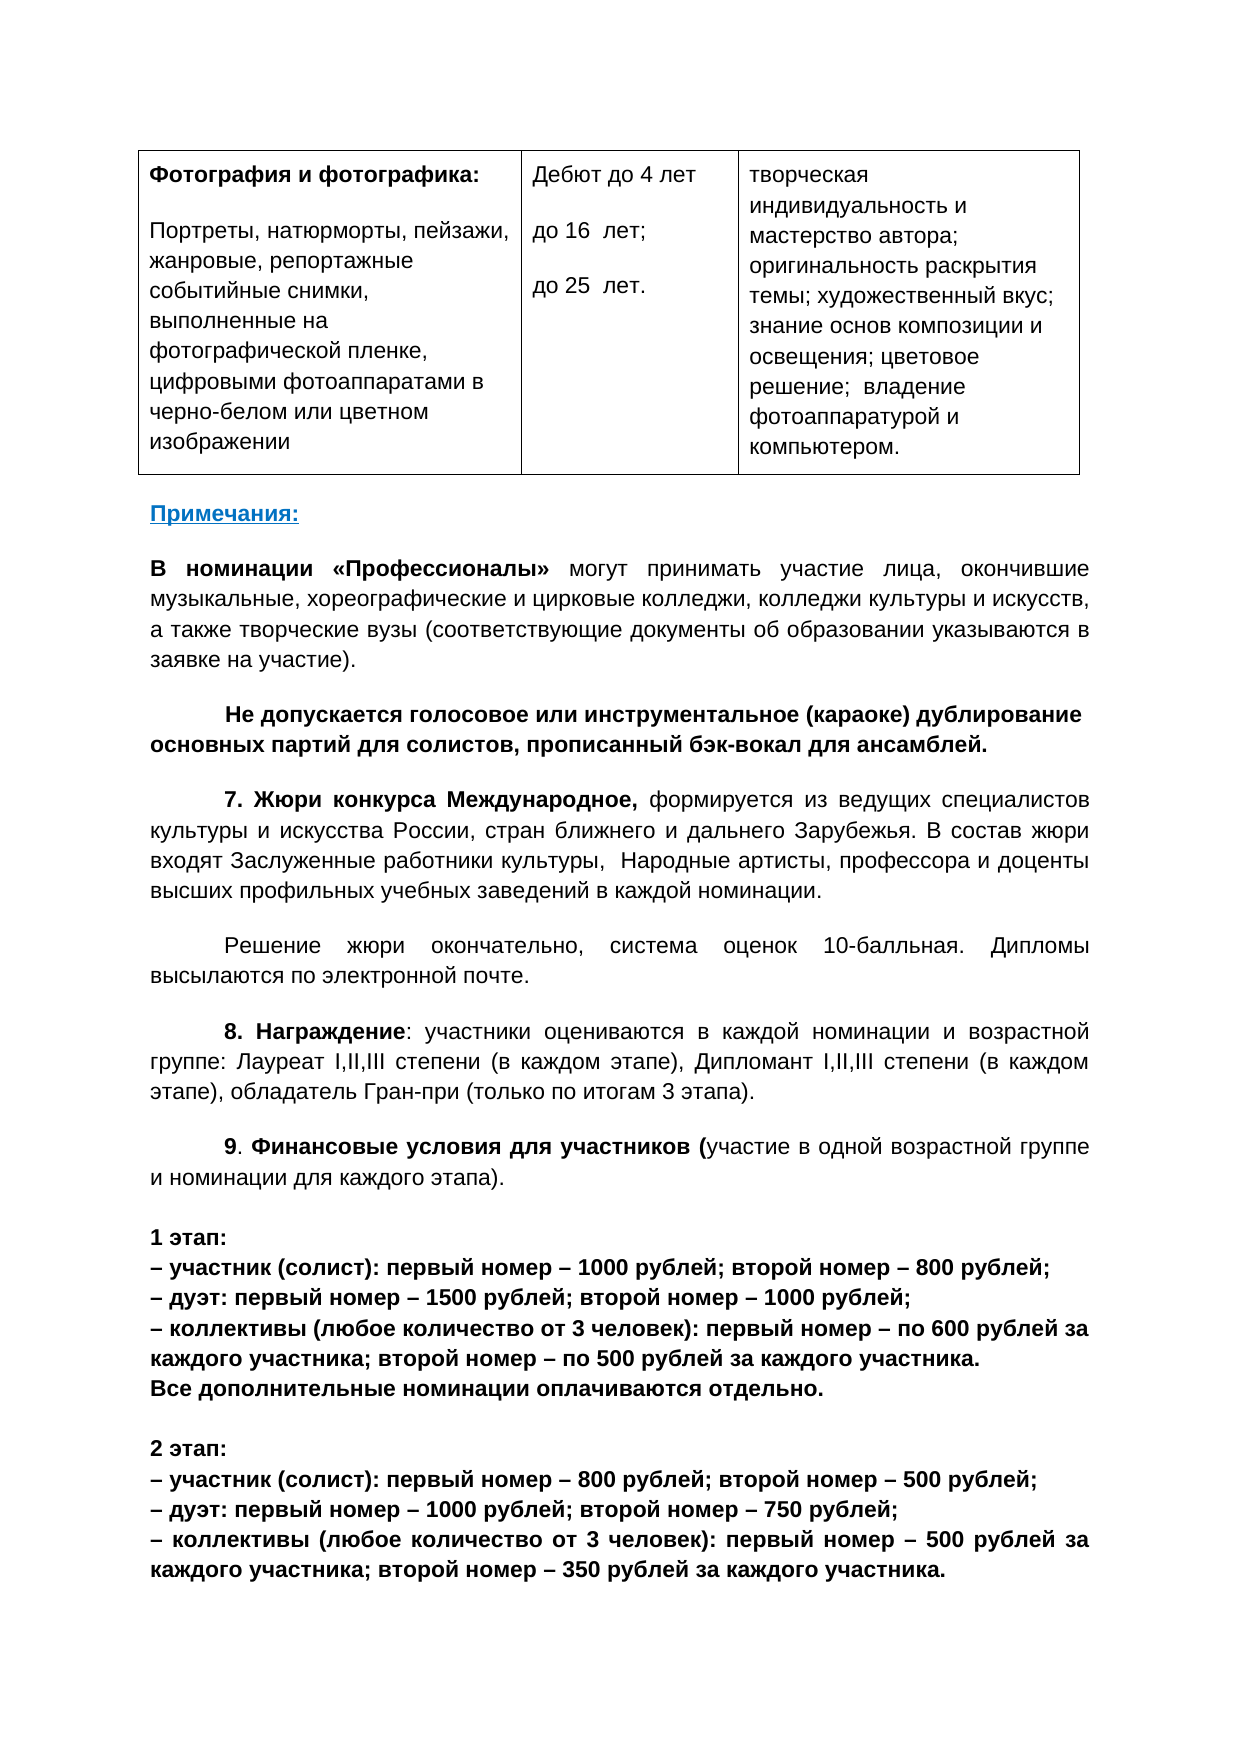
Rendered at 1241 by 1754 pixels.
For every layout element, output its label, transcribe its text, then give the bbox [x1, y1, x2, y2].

text – участник (солист): первый номер – 1000 рублей; второй номер – 800 рублей; [150, 1254, 1090, 1281]
text Примечания: [150, 500, 1090, 526]
table_cell творческая индивидуальность и мастерство автора; оригинальность раскрытия темы; художественный вкус; знание основ композиции и освещения; цветовое решение; владение фотоаппаратурой и компьютером. [739, 151, 1079, 474]
text Решение жюри окончательно, система оценок 10-балльная. Дипломы высылаются по электронной почте. [150, 932, 1090, 989]
text 8. Награждение: участники оцениваются в каждой номинации и возрастной группе: Лауреат I,II,III степени (в каждом этапе), Дипломант I,II,III степени (в каждом этапе), обладатель Гран-при (только по итогам 3 этапа). [150, 1018, 1090, 1104]
table_cell Дебют до 4 лет до 16 лет; до 25 лет. [522, 151, 738, 474]
text – участник (солист): первый номер – 800 рублей; второй номер – 500 рублей; [150, 1466, 1090, 1492]
text Не допускается голосовое или инструментальное (караоке) дублирование основных партий для солистов, прописанный бэк-вокал для ансамблей. [150, 701, 1090, 758]
text – дуэт: первый номер – 1000 рублей; второй номер – 750 рублей; [150, 1496, 1090, 1522]
text – дуэт: первый номер – 1500 рублей; второй номер – 1000 рублей; [150, 1284, 1090, 1311]
text В номинации «Профессионалы» могут принимать участие лица, окончившие музыкальные, хореографические и цирковые колледжи, колледжи культуры и искусств, а также творческие вузы (соответствующие документы об образовании указываются в заявке на участие). [150, 555, 1090, 672]
text Все дополнительные номинации оплачиваются отдельно. [150, 1375, 1090, 1401]
text 7. Жюри конкурса Международное, формируется из ведущих специалистов культуры и искусства России, стран ближнего и дальнего Зарубежья. В состав жюри входят Заслуженные работники культуры, Народные артисты, профессора и доценты высших профильных учебных заведений в каждой номинации. [150, 786, 1090, 903]
text – коллективы (любое количество от 3 человек): первый номер – 500 рублей за каждого участника; второй номер – 350 рублей за каждого участника. [150, 1526, 1090, 1583]
text 9. Финансовые условия для участников (участие в одной возрастной группе и номинации для каждого этапа). [150, 1133, 1090, 1190]
text 2 этап: [150, 1435, 1090, 1462]
text – коллективы (любое количество от 3 человек): первый номер – по 600 рублей за каждого участника; второй номер – по 500 рублей за каждого участника. [150, 1314, 1090, 1371]
table_cell Фотография и фотографика: Портреты, натюрморты, пейзажи, жанровые, репортажные событийные снимки, выполненные на фотографической пленке, цифровыми фотоаппаратами в черно-белом или цветном изображении [139, 151, 521, 474]
text 1 этап: [150, 1224, 1090, 1250]
